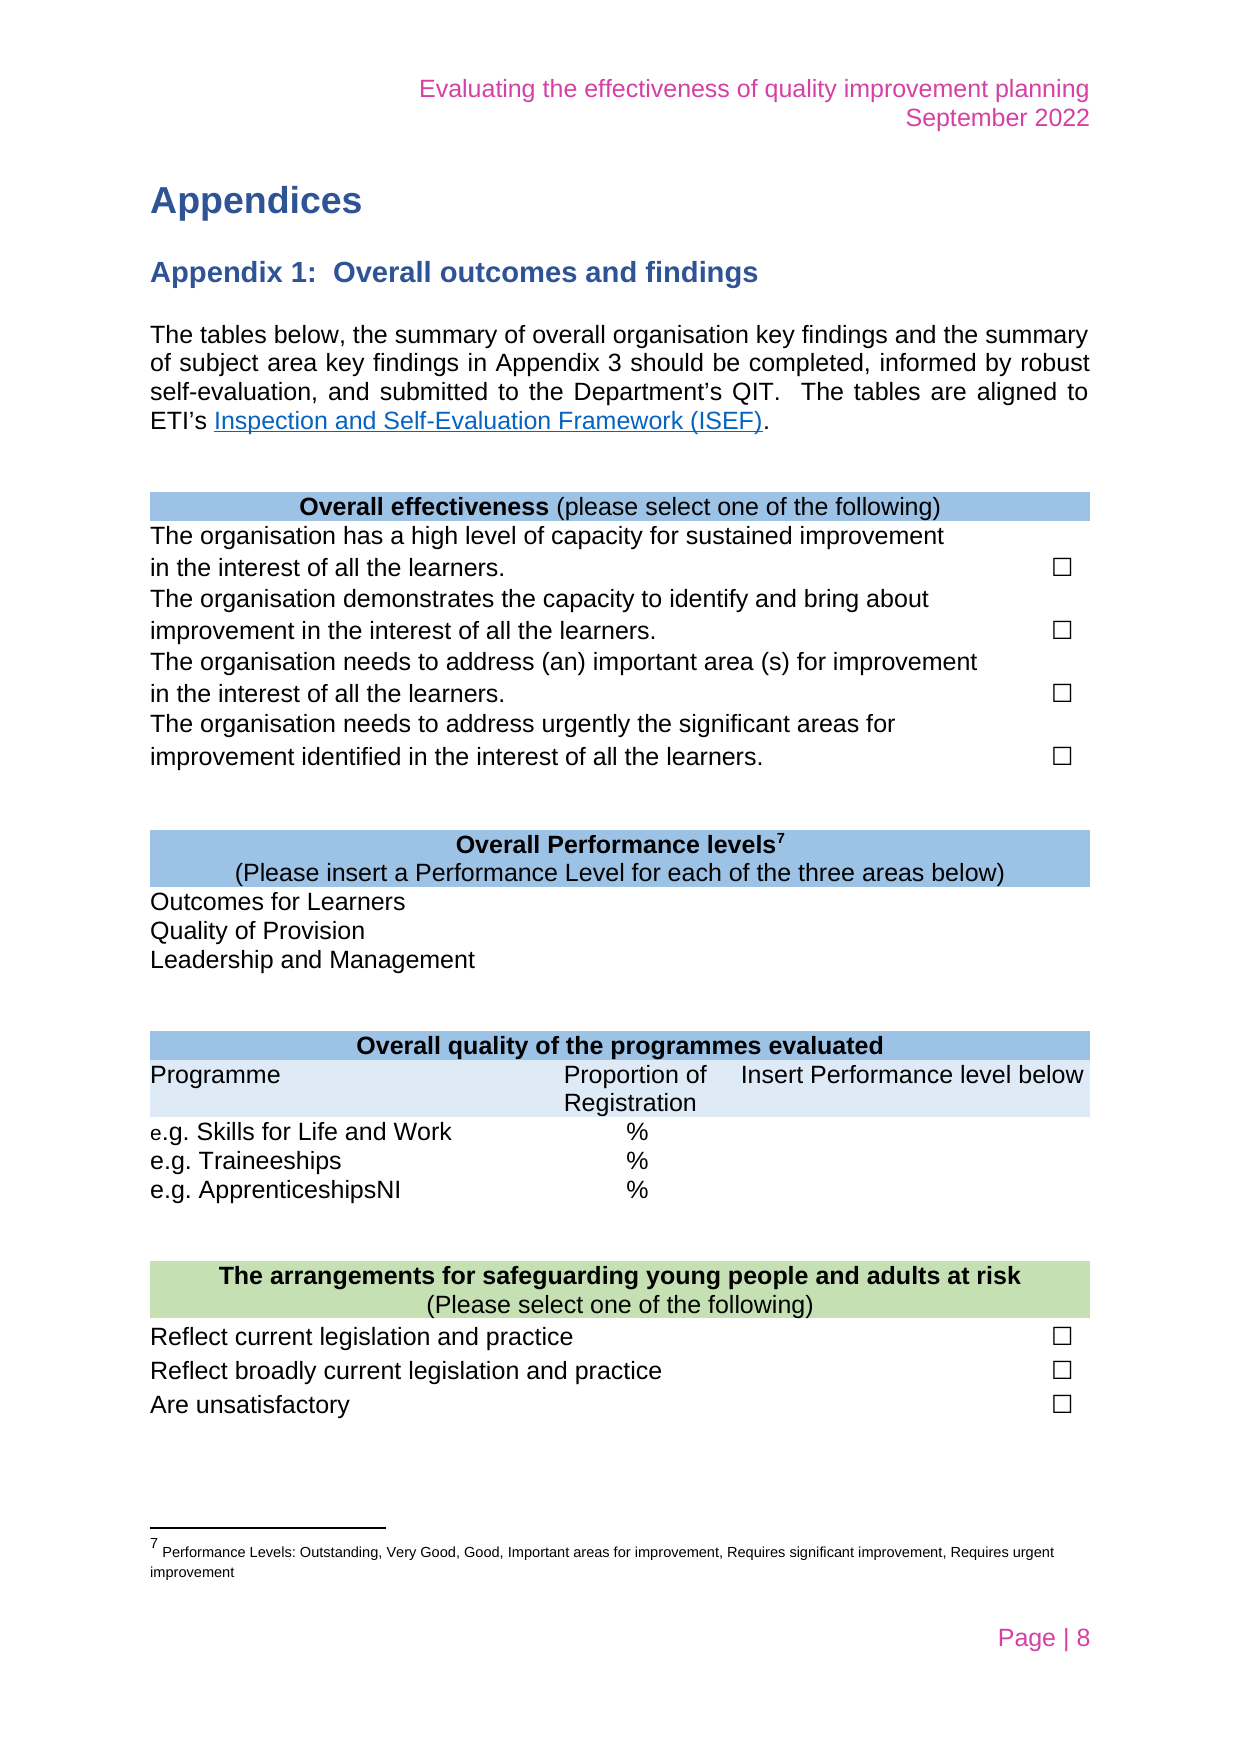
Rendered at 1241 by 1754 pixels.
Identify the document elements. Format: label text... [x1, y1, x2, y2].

text (Please insert a Performance Level for each of the three areas below) [150, 858, 1090, 887]
text Programme Proportion of Insert Performance level below [150, 1060, 1090, 1088]
text e.g. Skills for Life and Work % [150, 1117, 1090, 1146]
text Are unsatisfactory [150, 1387, 1090, 1421]
text Reflect current legislation and practice [150, 1318, 1090, 1352]
text improvement in the interest of all the learners. [150, 612, 1090, 647]
text Overall Performance levels [150, 830, 1090, 858]
text e.g. ApprenticeshipsNI % [150, 1175, 1090, 1203]
text improvement identified in the interest of all the learners. [150, 738, 1090, 772]
text Outcomes for Learners [150, 887, 1090, 916]
text The organisation has a high level of capacity for sustained improvement [150, 521, 1090, 550]
text Reflect broadly current legislation and practice [150, 1352, 1090, 1387]
subtitle Appendix 1: Overall outcomes and findings [150, 255, 1090, 288]
text Quality of Provision [150, 916, 1090, 945]
text Registration [150, 1088, 1090, 1117]
text Leadership and Management [150, 945, 1090, 973]
text Overall quality of the programmes evaluated [150, 1031, 1090, 1060]
text e.g. Traineeships % [150, 1146, 1090, 1175]
subtitle Appendices [150, 179, 1090, 222]
text The organisation needs to address urgently the significant areas for [150, 709, 1090, 738]
text in the interest of all the learners. [150, 675, 1090, 709]
text in the interest of all the learners. [150, 550, 1090, 584]
text The organisation demonstrates the capacity to identify and bring about [150, 584, 1090, 612]
text The tables below, the summary of overall organisation key findings and the summary of subject area key findings in Appendix 3 should be completed, informed by robust self-evaluation, and submitted to the Department’s QIT. The tables are aligned to ETI’s Inspection and Self-Evaluation Framework (ISEF). [150, 320, 1090, 435]
text The arrangements for safeguarding young people and adults at risk [150, 1261, 1090, 1290]
text Overall effectiveness (please select one of the following) [150, 492, 1090, 521]
text (Please select one of the following) [150, 1290, 1090, 1318]
text The organisation needs to address (an) important area (s) for improvement [150, 647, 1090, 675]
